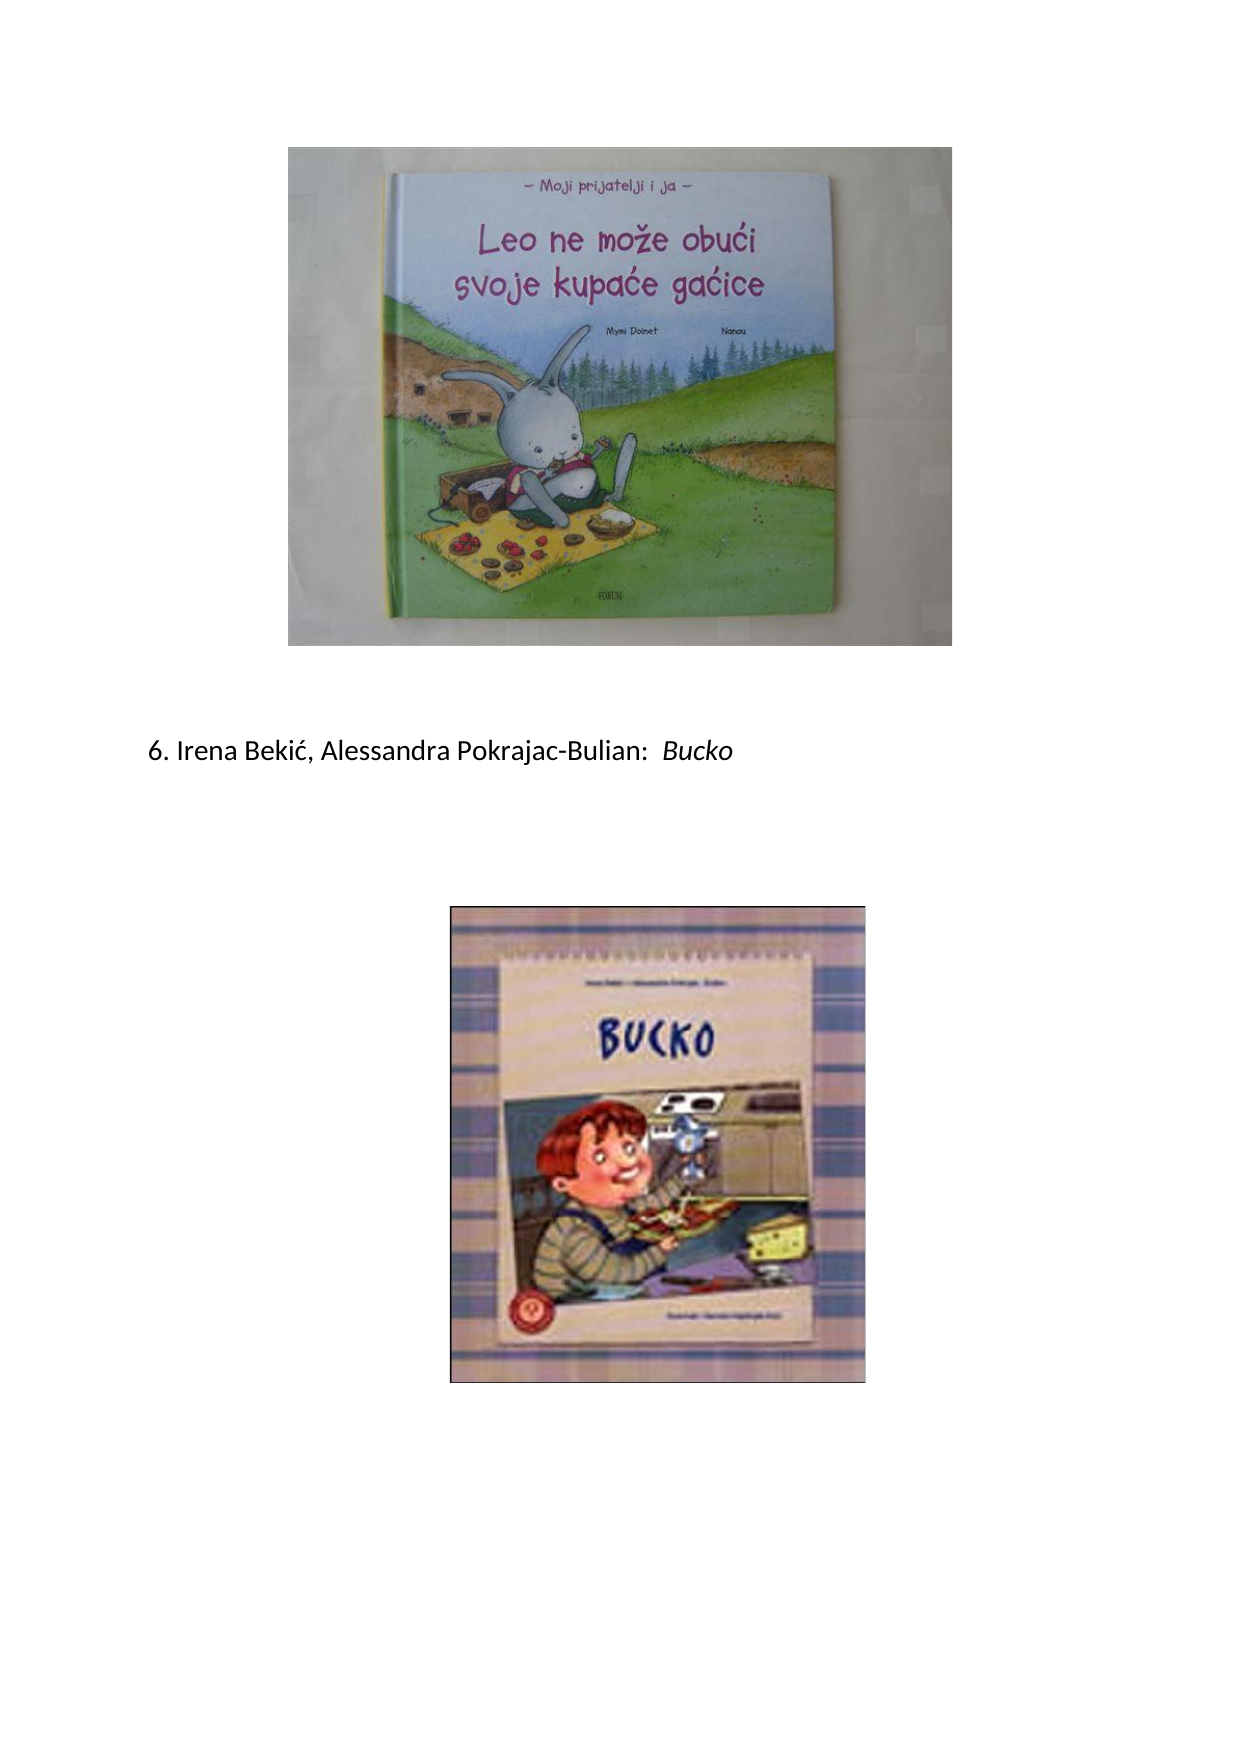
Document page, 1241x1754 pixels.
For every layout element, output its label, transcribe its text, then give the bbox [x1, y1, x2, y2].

picture [449, 906, 866, 1383]
picture [288, 147, 953, 646]
text 6. Irena Bekić, Alessandra Pokrajac-Bulian: Bucko [148, 732, 1093, 768]
